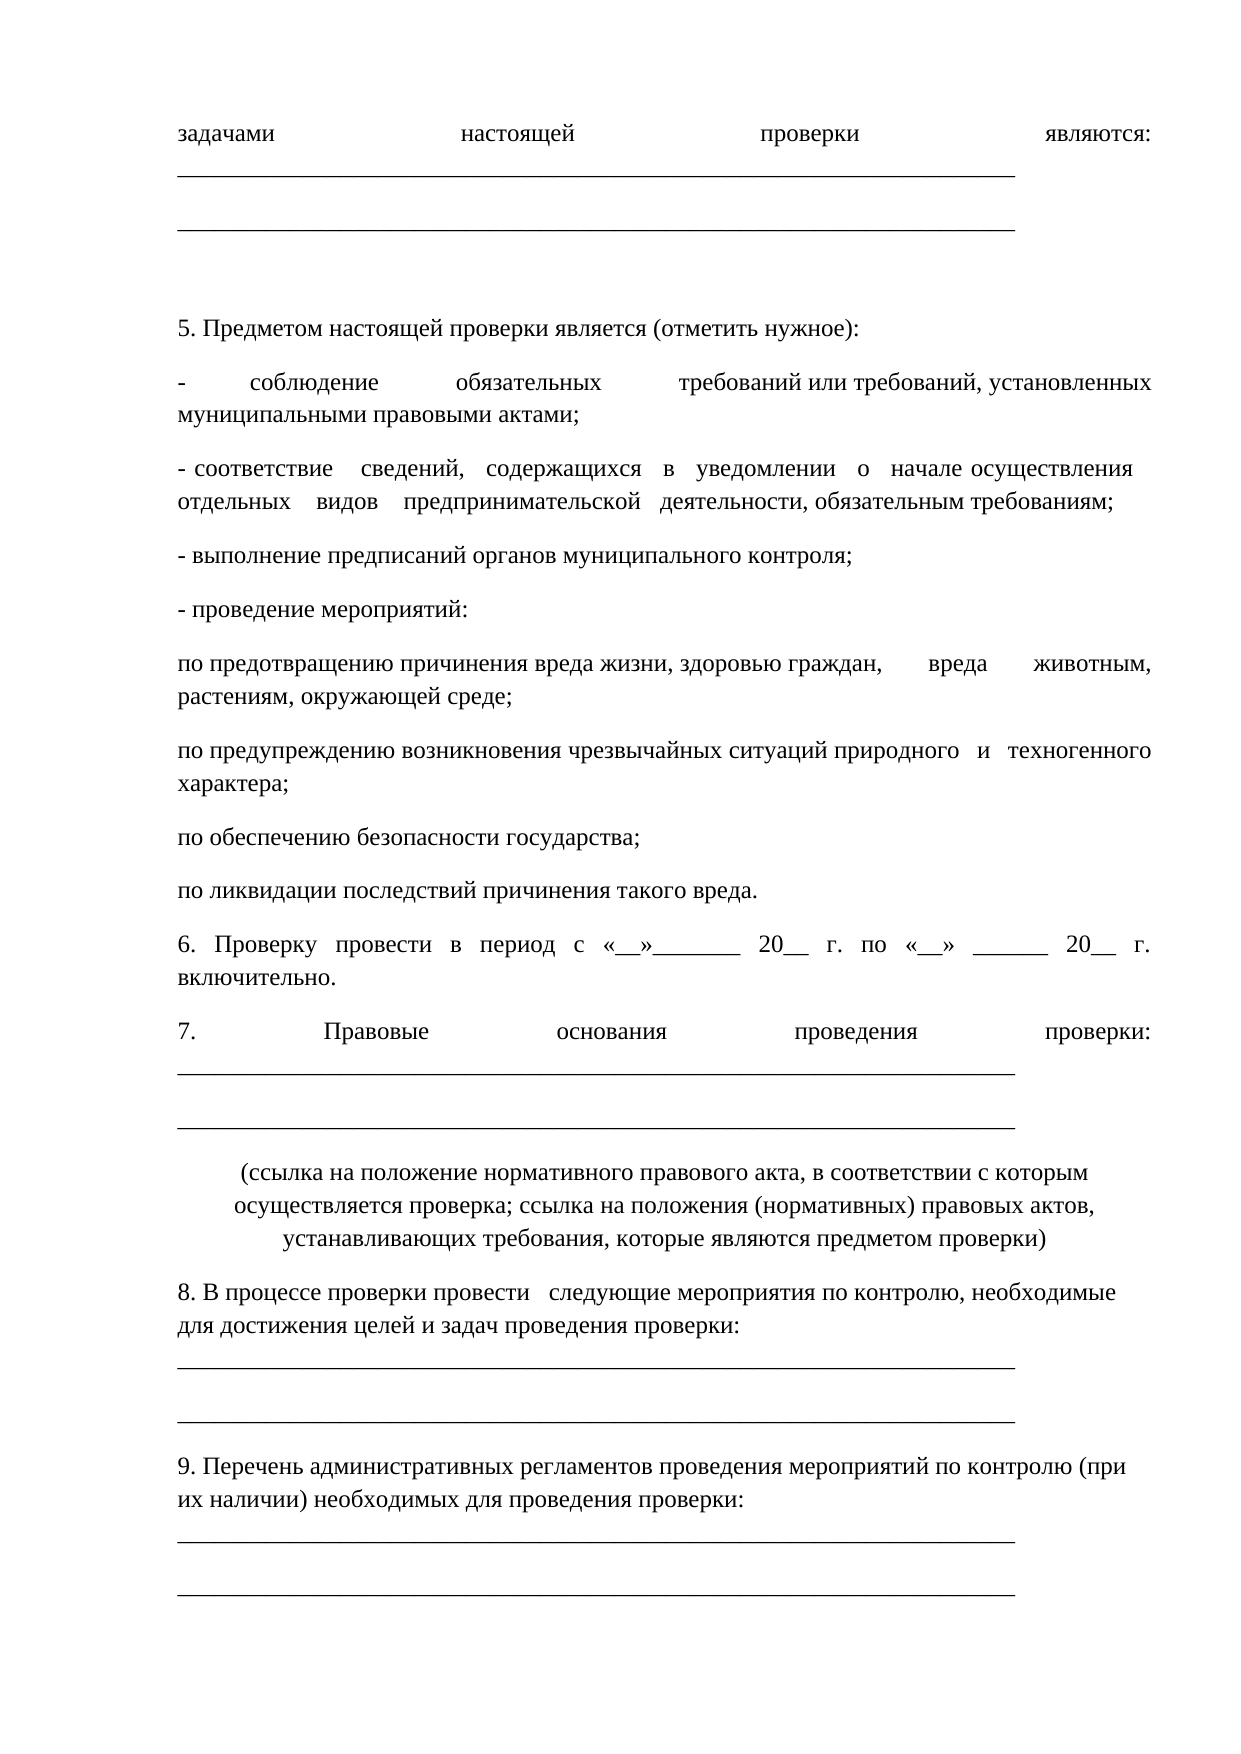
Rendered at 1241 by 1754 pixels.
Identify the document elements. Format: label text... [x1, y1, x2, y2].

text 7. Правовые основания проведения проверки: ___________________________________________________________________ [177, 1016, 1152, 1078]
text 9. Перечень административных регламентов проведения мероприятий по контролю (при их наличии) необходимых для проведения проверки: ___________________________________________________________________ [177, 1451, 1152, 1546]
text - выполнение предписаний органов муниципального контроля; [177, 540, 1152, 569]
text по предупреждению возникновения чрезвычайных ситуаций природного и техногенного характера; [177, 735, 1152, 797]
text по обеспечению безопасности государства; [177, 822, 1152, 851]
text 5. Предметом настоящей проверки является (отметить нужное): [177, 313, 1152, 341]
text 6. Проверку провести в период с «__»_______ 20__ г. по «__» ______ 20__ г. включительно. [177, 929, 1152, 991]
text ___________________________________________________________________ [177, 1397, 1152, 1426]
text - соблюдение обязательных требований или требований, установленных муниципальными правовыми актами; [177, 367, 1152, 428]
text ___________________________________________________________________ [177, 1571, 1152, 1599]
text по предотвращению причинения вреда жизни, здоровью граждан, вреда животным, растениям, окружающей среде; [177, 648, 1152, 710]
text - соответствие сведений, содержащихся в уведомлении о начале осуществления отдельных видов предпринимательской деятельности, обязательным требованиям; [177, 453, 1152, 515]
text ___________________________________________________________________ [177, 205, 1152, 234]
text по ликвидации последствий причинения такого вреда. [177, 876, 1152, 904]
text ___________________________________________________________________ [177, 1103, 1152, 1132]
text (ссылка на положение нормативного правового акта, в соответствии с которым осуществляется проверка; ссылка на положения (нормативных) правовых актов, устанавливающих требования, которые являются предметом проверки) [177, 1157, 1152, 1252]
text задачами настоящей проверки являются: ___________________________________________________________________ [177, 118, 1152, 180]
text 8. В процессе проверки провести следующие мероприятия по контролю, необходимые для достижения целей и задач проведения проверки: ___________________________________________________________________ [177, 1277, 1152, 1372]
text - проведение мероприятий: [177, 594, 1152, 623]
